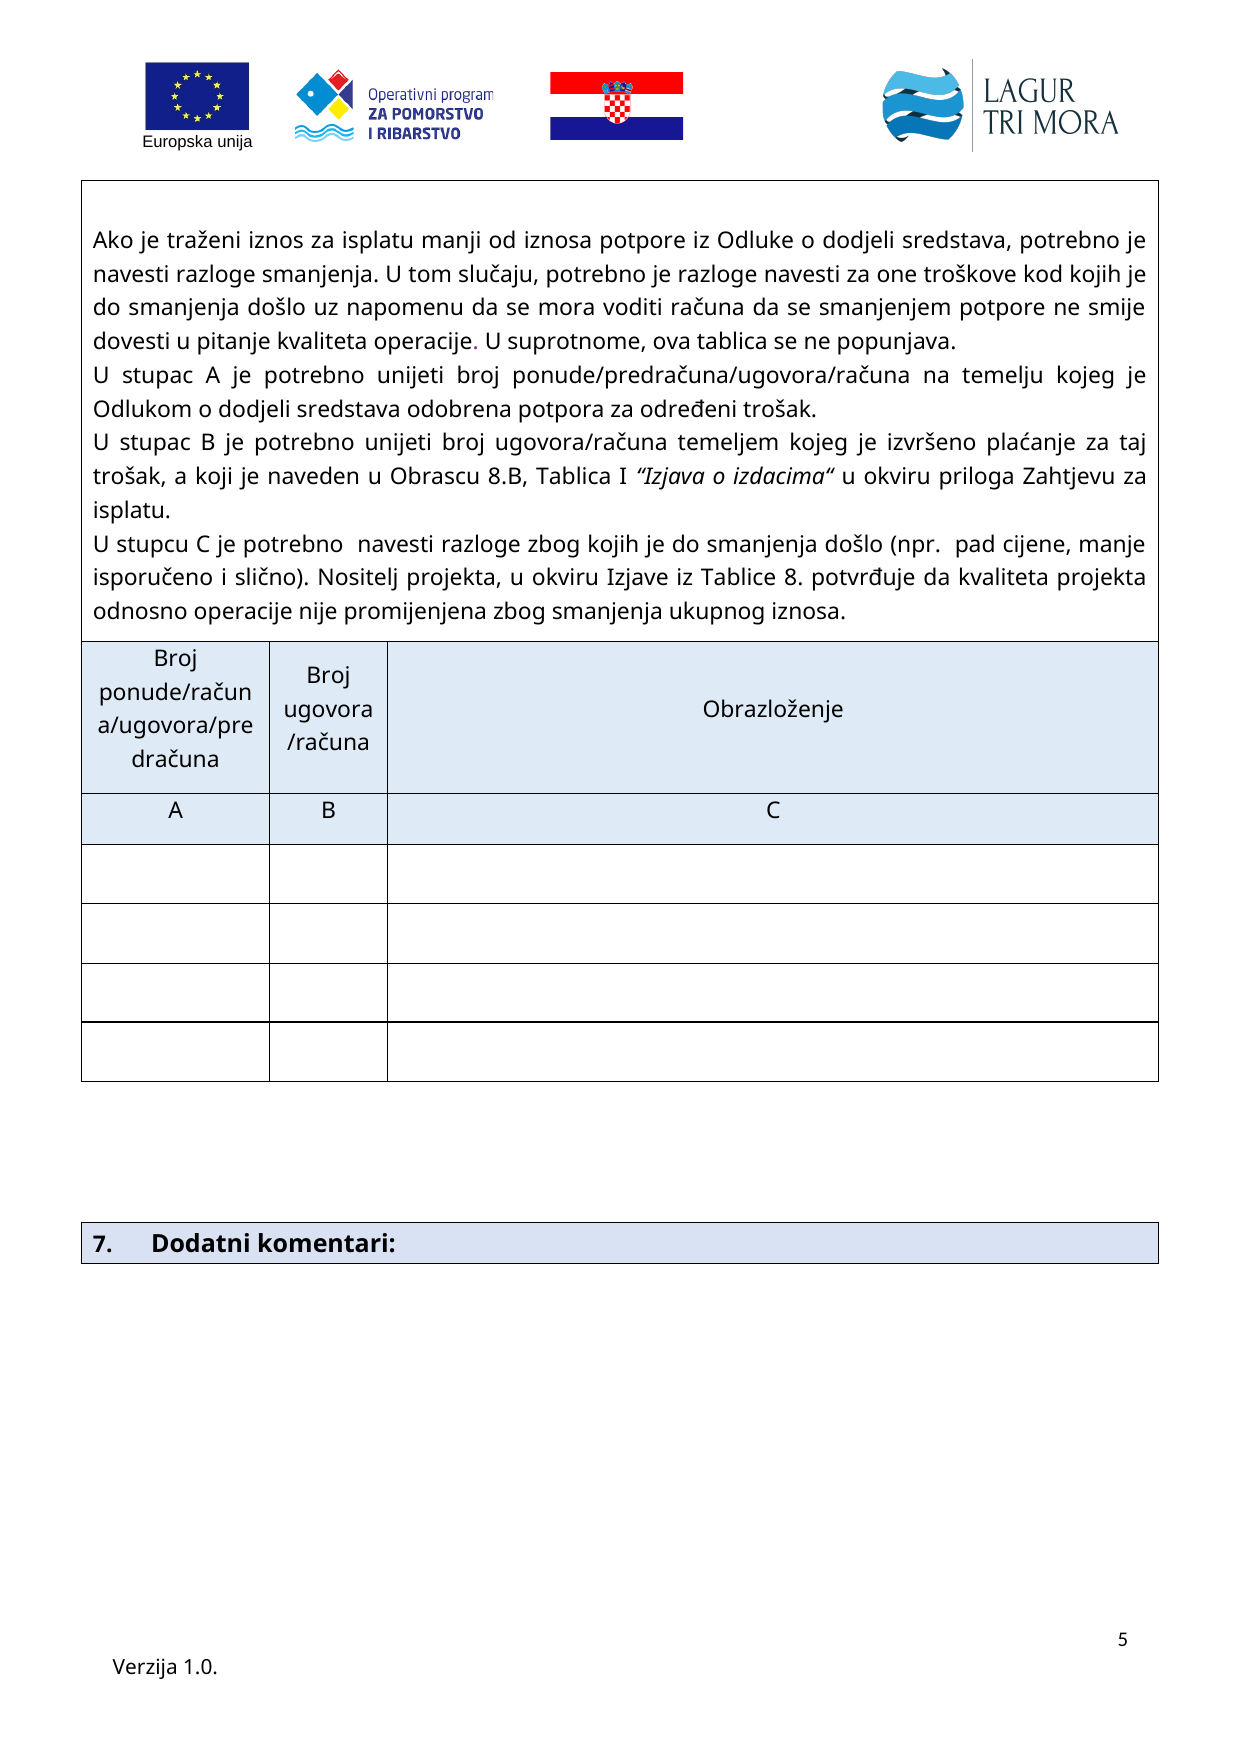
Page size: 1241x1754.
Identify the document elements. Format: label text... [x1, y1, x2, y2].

table_cell [388, 964, 1158, 1021]
table_cell [388, 845, 1158, 903]
table_cell [388, 1023, 1158, 1081]
table_cell [82, 1023, 269, 1081]
table_header Dodatni komentari: [82, 1223, 1158, 1263]
table_cell [82, 845, 269, 903]
table_cell [82, 904, 269, 962]
table_cell [82, 964, 269, 1021]
picture [294, 69, 494, 142]
table_cell [270, 845, 387, 903]
table_cell Broj ugovora/računa [270, 642, 387, 793]
picture [143, 60, 251, 132]
table_cell B [270, 794, 387, 844]
picture [550, 72, 684, 140]
picture [882, 59, 1119, 152]
table_cell Broj ponude/računa/ugovora/predračuna [82, 642, 269, 793]
table_cell [270, 1023, 387, 1081]
table_cell Obrazloženje [388, 642, 1158, 793]
table_cell A [82, 794, 269, 844]
table_cell [270, 904, 387, 962]
table_cell [270, 964, 387, 1021]
table_cell C [388, 794, 1158, 844]
table_cell [388, 904, 1158, 962]
